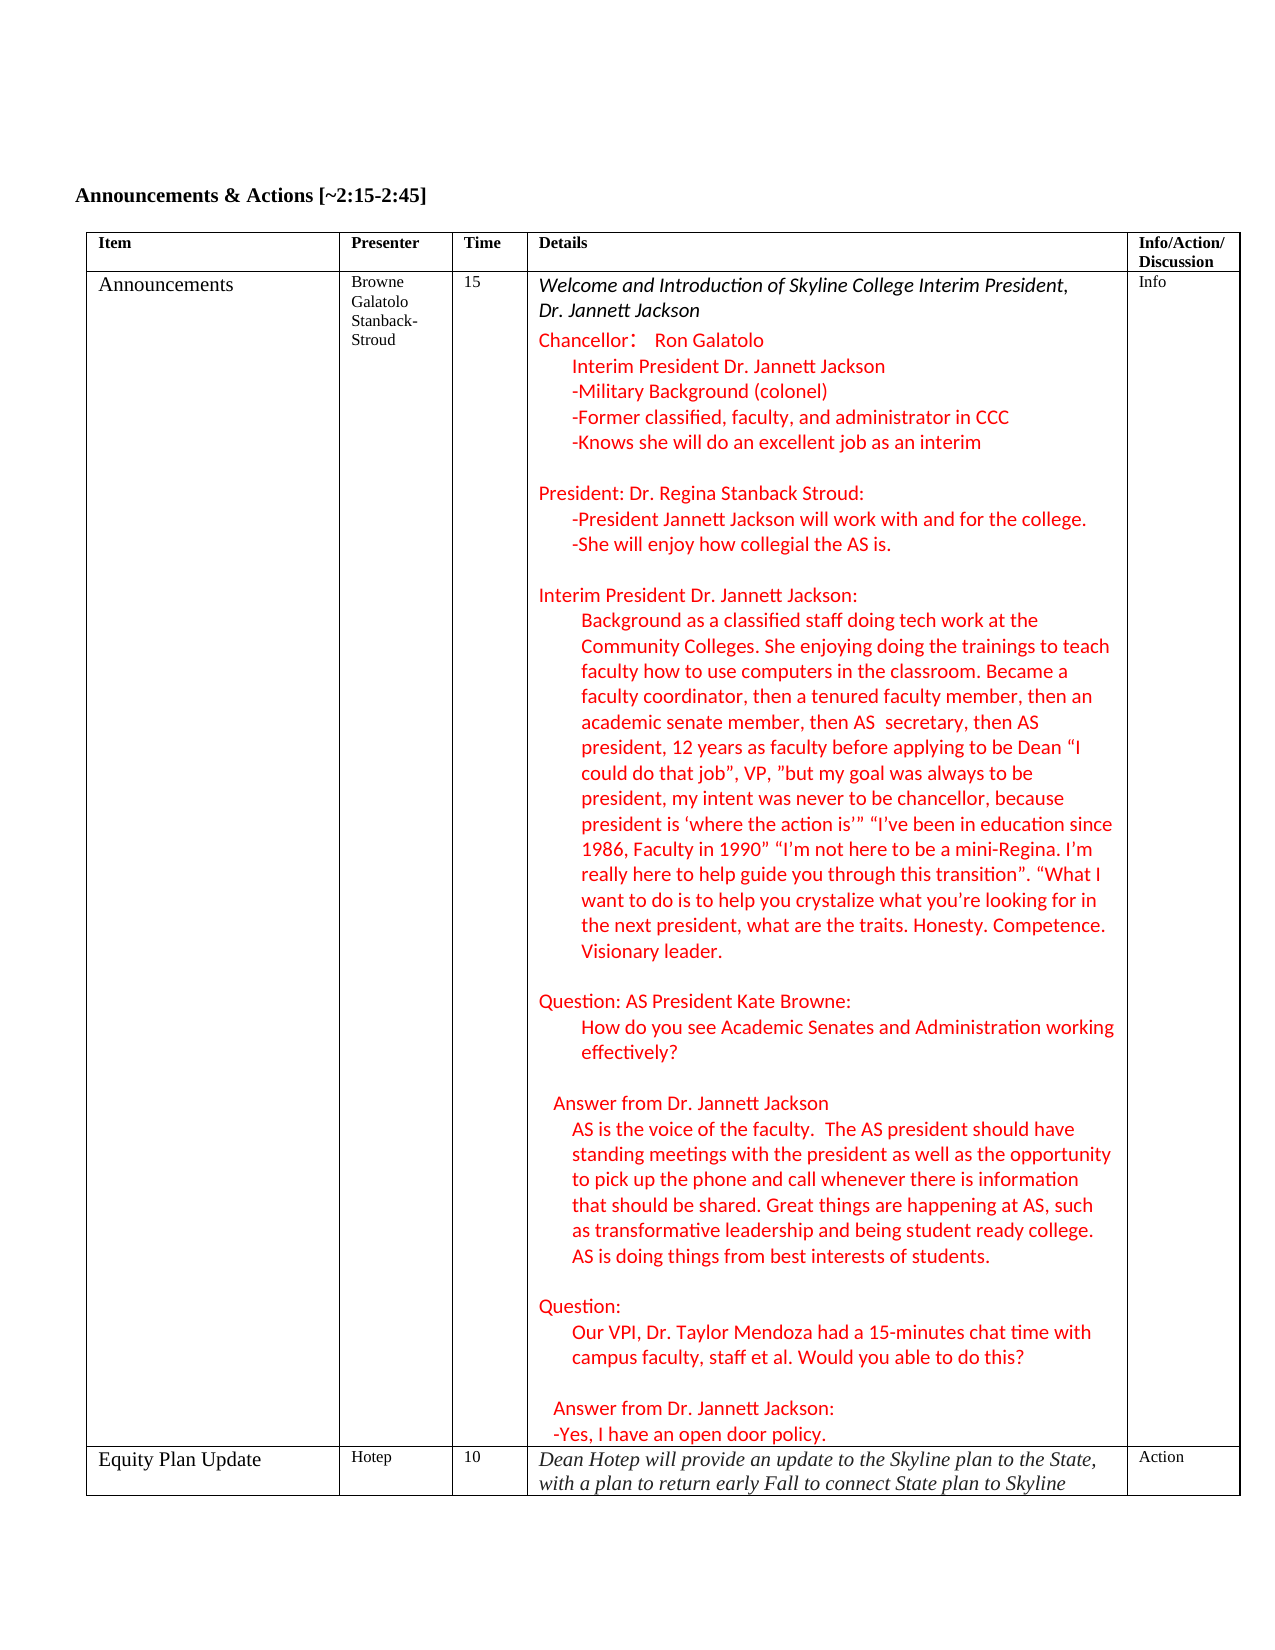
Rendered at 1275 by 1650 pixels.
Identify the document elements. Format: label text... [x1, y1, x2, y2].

table_header Details [528, 233, 1127, 271]
table_cell 15 [453, 272, 527, 1446]
table_cell Hotep [340, 1447, 452, 1495]
text Announcements & Actions [~2:15-2:45] [75, 183, 1125, 207]
table_cell Equity Plan Update [87, 1447, 339, 1495]
table_cell Info [1128, 272, 1239, 1446]
table_header Time [453, 233, 527, 271]
table_cell 10 [453, 1447, 527, 1495]
table_header Presenter [340, 233, 452, 271]
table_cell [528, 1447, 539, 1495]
table_cell Announcements [87, 272, 339, 1446]
table_cell Browne Galatolo Stanback- Stroud [340, 272, 452, 1446]
table_header Item [87, 233, 339, 271]
table_cell Welcome and Introduction of Skyline College Interim President, Dr. Jannett Jackson Chancellor： Ron Galatolo Interim President Dr. Jannett Jackson -Military Background (colonel) -Former classified, faculty, and administrator in CCC -Knows she will do an excellent job as an interim President: Dr. Regina Stanback Stroud: -President Jannett Jackson will work with and for the college. -She will enjoy how collegial the AS is. Interim President Dr. Jannett Jackson: Background as a classified staff doing tech work at the Community Colleges. She enjoying doing the trainings to teach faculty how to use computers in the classroom. Became a faculty coordinator, then a tenured faculty member, then an academic senate member, then AS secretary, then AS president, 12 years as faculty before applying to be Dean “I could do that job”, VP, ”but my goal was always to be president, my intent was never to be chancellor, because president is ‘where the action is’” “I’ve been in education since 1986, Faculty in 1990” “I’m not here to be a mini-Regina. I’m really here to help guide you through this transition”. “What I want to do is to help you crystalize what you’re looking for in the next president, what are the traits. Honesty. Competence. Visionary leader. Question: AS President Kate Browne: How do you see Academic Senates and Administration working effectively? Answer from Dr. Jannett Jackson AS is the voice of the faculty. The AS president should have standing meetings with the president as well as the opportunity to pick up the phone and call whenever there is information that should be shared. Great things are happening at AS, such as transformative leadership and being student ready college. AS is doing things from best interests of students. Question: Our VPI, Dr. Taylor Mendoza had a 15-minutes chat time with campus faculty, staff et al. Would you able to do this? Answer from Dr. Jannett Jackson: -Yes, I have an open door policy. [528, 272, 1127, 1446]
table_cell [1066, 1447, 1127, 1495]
table_cell Action [1128, 1447, 1239, 1495]
table_header Info/Action/ Discussion [1128, 233, 1239, 271]
